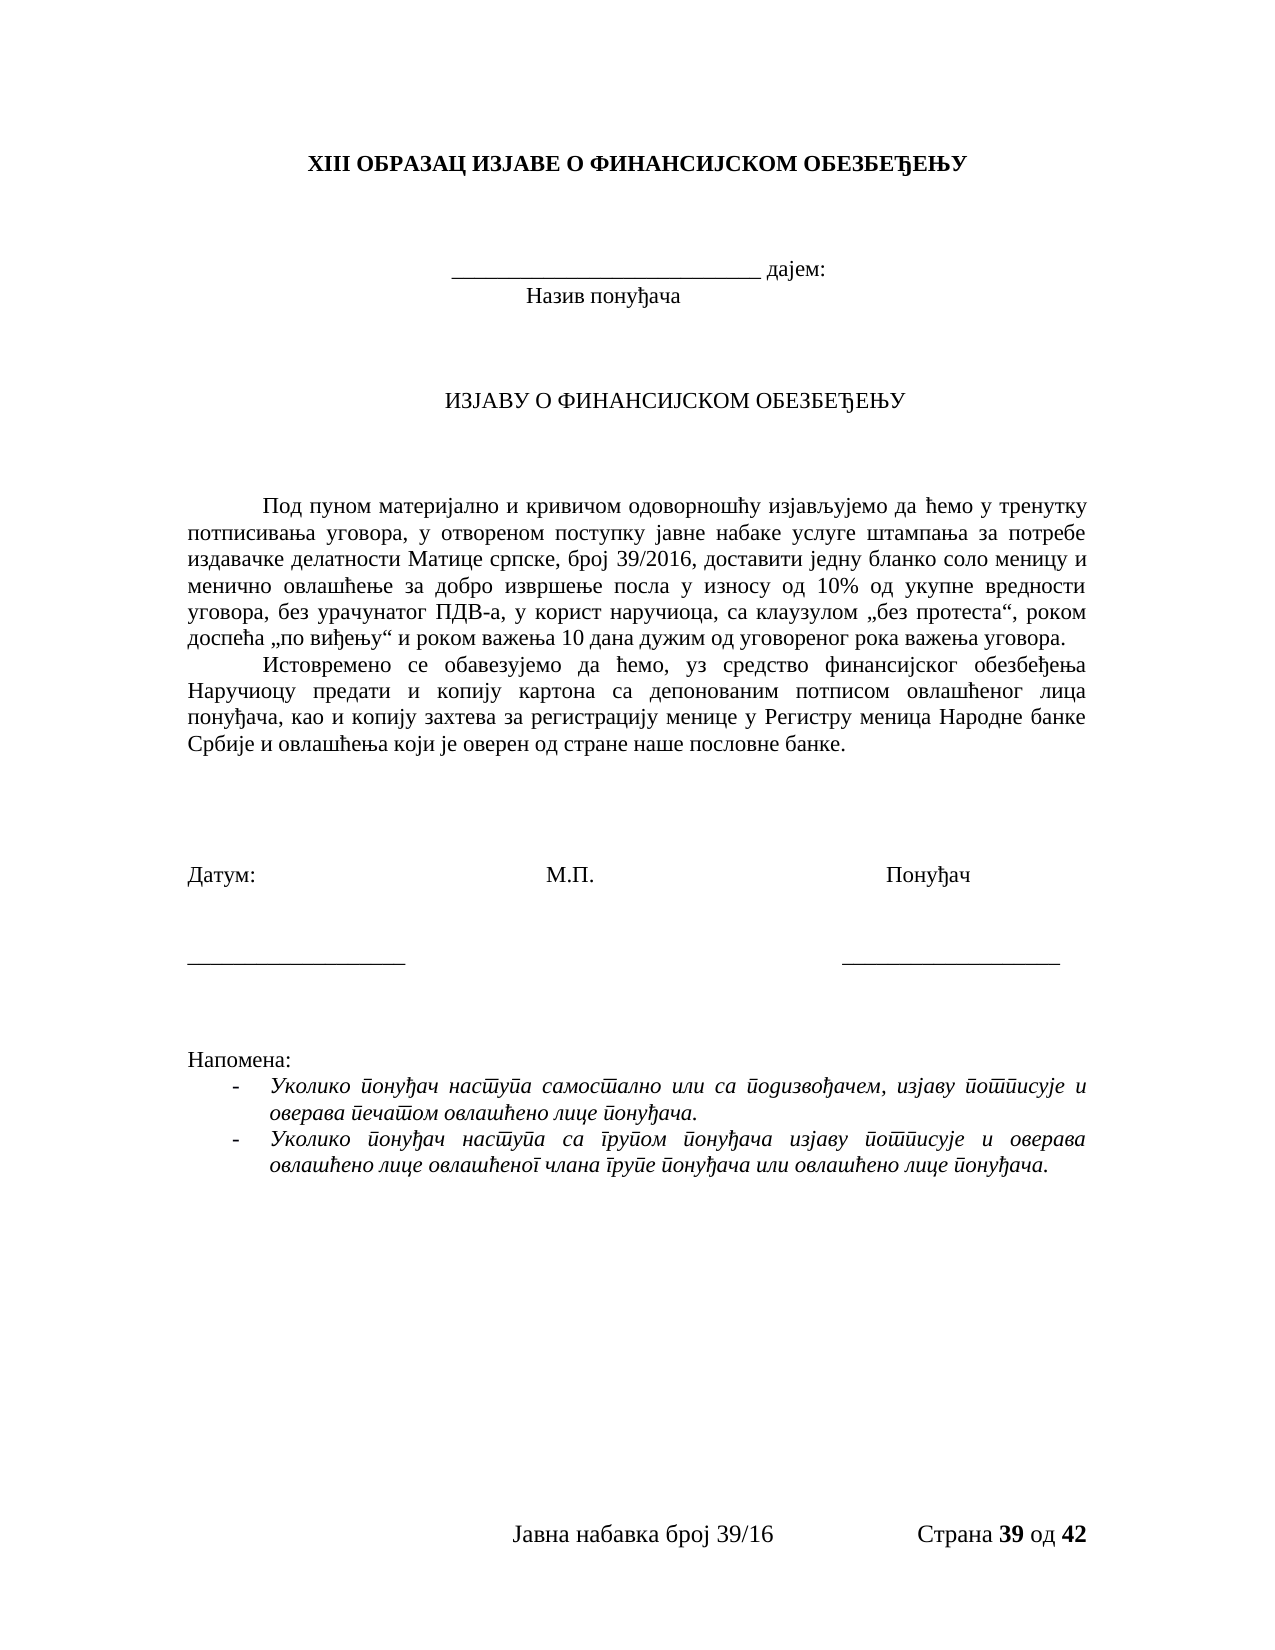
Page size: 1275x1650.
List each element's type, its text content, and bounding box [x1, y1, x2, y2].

list Уколико понуђач наступа са групом понуђача изјаву потписује и оверава овлашћено лице овлашћеног члана групе понуђача или овлашћено лице понуђача. [232, 1125, 1087, 1178]
text Датум: М.П. Понуђач [187, 862, 1087, 888]
text Напомена: [187, 1046, 1087, 1072]
text ___________________________ дајем: [187, 255, 1087, 282]
list Уколико понуђач наступа самостално или са подизвођачем, изјаву потписује и оверава печатом овлашћено лице понуђача. [232, 1072, 1087, 1125]
text ___________________ ___________________ [187, 941, 1087, 967]
text ИЗЈАВУ О ФИНАНСИЈСКОМ ОБЕЗБЕЂЕЊУ [187, 387, 1087, 413]
text Под пуном материјално и кривичом одоворношћу изјављујемо да ћемо у тренутку потписивања уговора, у отвореном поступку јавне набаке услуге штампања за потребе издавачке делатности Матице српске, број 39/2016, доставити једну бланко соло меницу и менично овлашћење за добро извршење посла у износу од 10% од укупне вредности уговора, без урачунатог ПДВ-а, у корист наручиоца, са клаузулом „без протеста“, роком доспећа „по виђењу“ и роком важења 10 дана дужим од уговореног рока важења уговора. [187, 493, 1087, 651]
text XIII ОБРАЗАЦ ИЗЈАВЕ О ФИНАНСИЈСКОМ ОБЕЗБЕЂЕЊУ [187, 150, 1087, 176]
text Назив понуђача [187, 282, 1087, 308]
text Истовремено се обавезујемо да ћемо, уз средство финансијског обезбеђења Наручиоцу предати и копију картона са депонованим потписом овлашћеног лица понуђача, као и копију захтева за регистрацију менице у Регистру меница Народне банке Србије и овлашћења који је оверен од стране наше пословне банке. [187, 651, 1087, 756]
